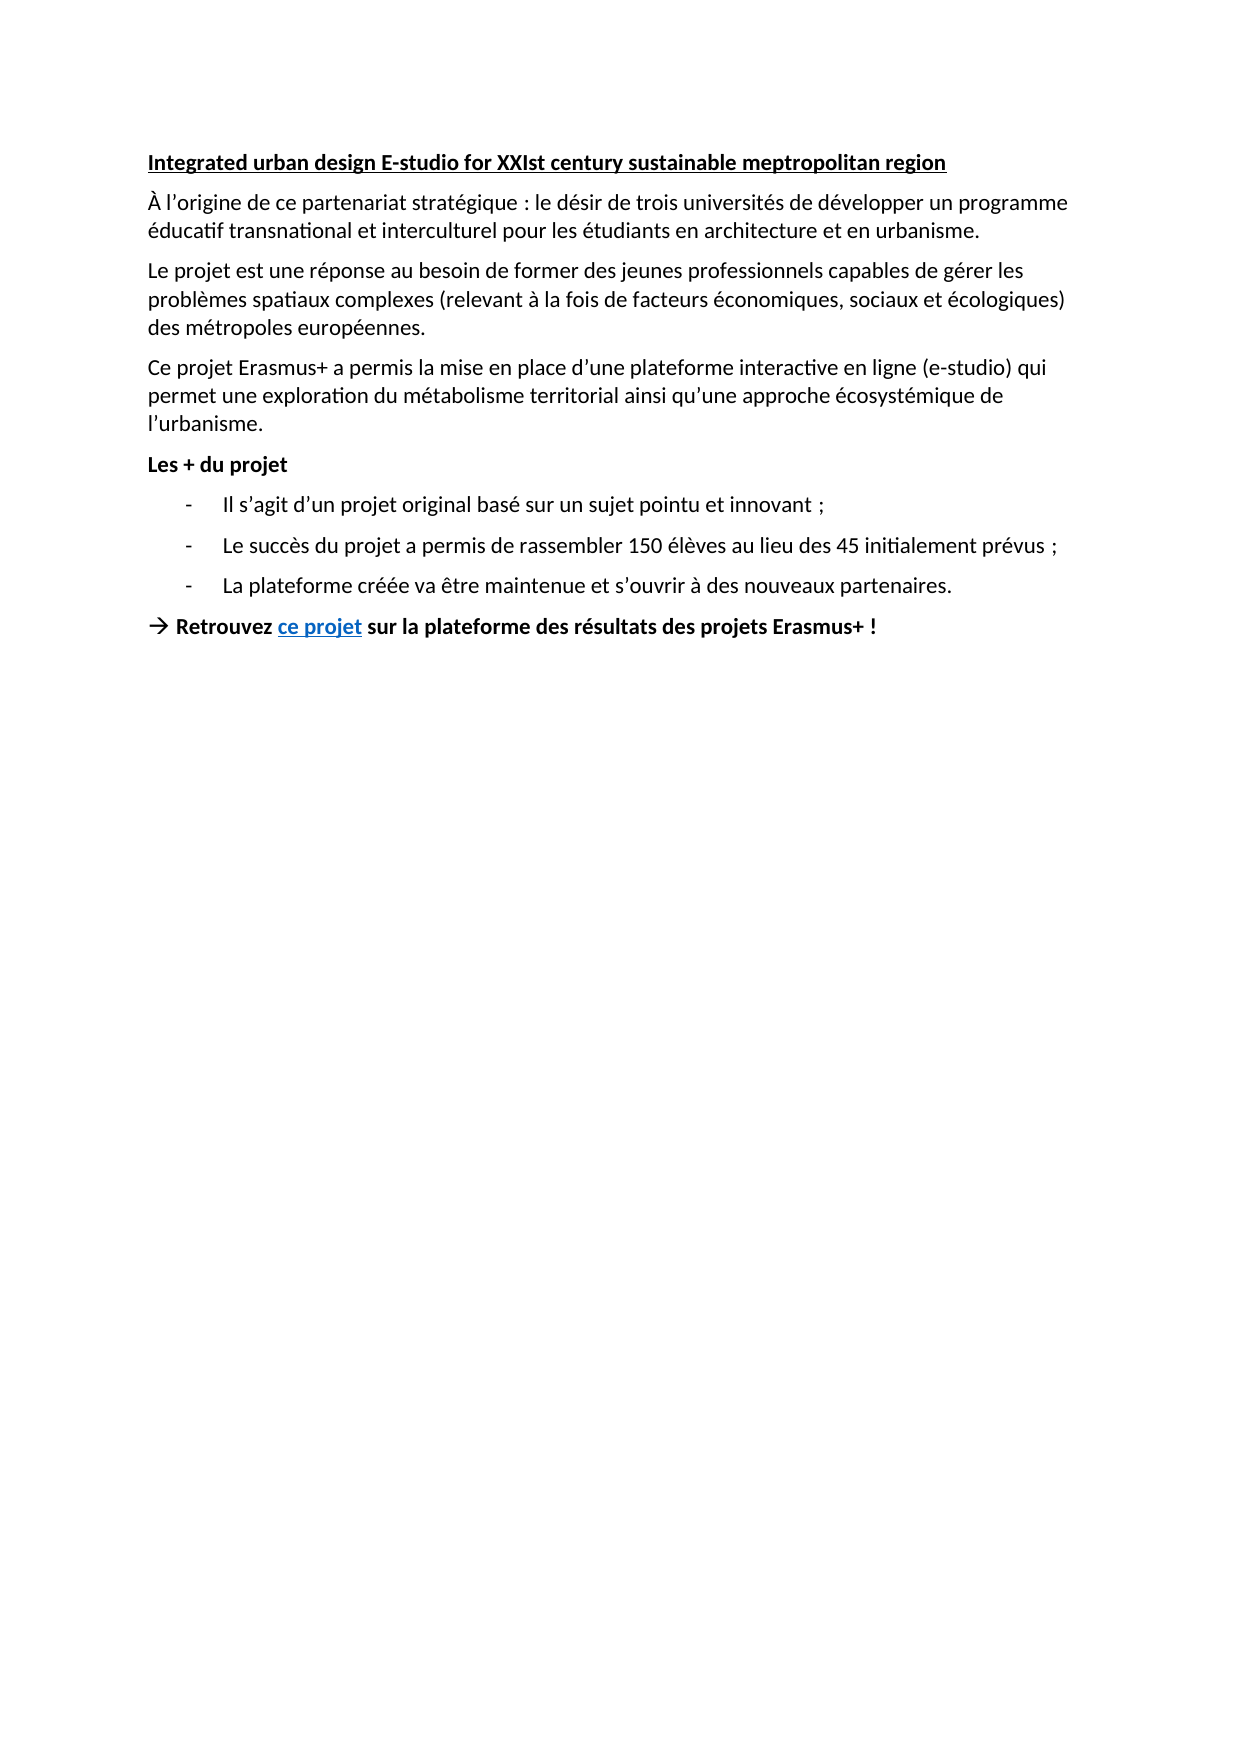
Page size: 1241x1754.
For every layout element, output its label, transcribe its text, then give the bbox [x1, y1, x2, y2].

list Il s’agit d’un projet original basé sur un sujet pointu et innovant ; [185, 490, 1093, 518]
text Les + du projet [148, 450, 1093, 478]
list La plateforme créée va être maintenue et s’ouvrir à des nouveaux partenaires. [185, 571, 1093, 599]
list Le succès du projet a permis de rassembler 150 élèves au lieu des 45 initialement prévus ; [185, 531, 1093, 559]
text Retrouvez ce projet sur la plateforme des résultats des projets Erasmus+ ! [148, 612, 1093, 640]
text À l’origine de ce partenariat stratégique : le désir de trois universités de développer un programme éducatif transnational et interculturel pour les étudiants en architecture et en urbanisme. [148, 188, 1093, 244]
text Le projet est une réponse au besoin de former des jeunes professionnels capables de gérer les problèmes spatiaux complexes (relevant à la fois de facteurs économiques, sociaux et écologiques) des métropoles européennes. [148, 257, 1093, 341]
text Integrated urban design E-studio for XXIst century sustainable meptropolitan region [148, 148, 1093, 176]
text Ce projet Erasmus+ a permis la mise en place d’une plateforme interactive en ligne (e-studio) qui permet une exploration du métabolisme territorial ainsi qu’une approche écosystémique de l’urbanisme. [148, 353, 1093, 437]
